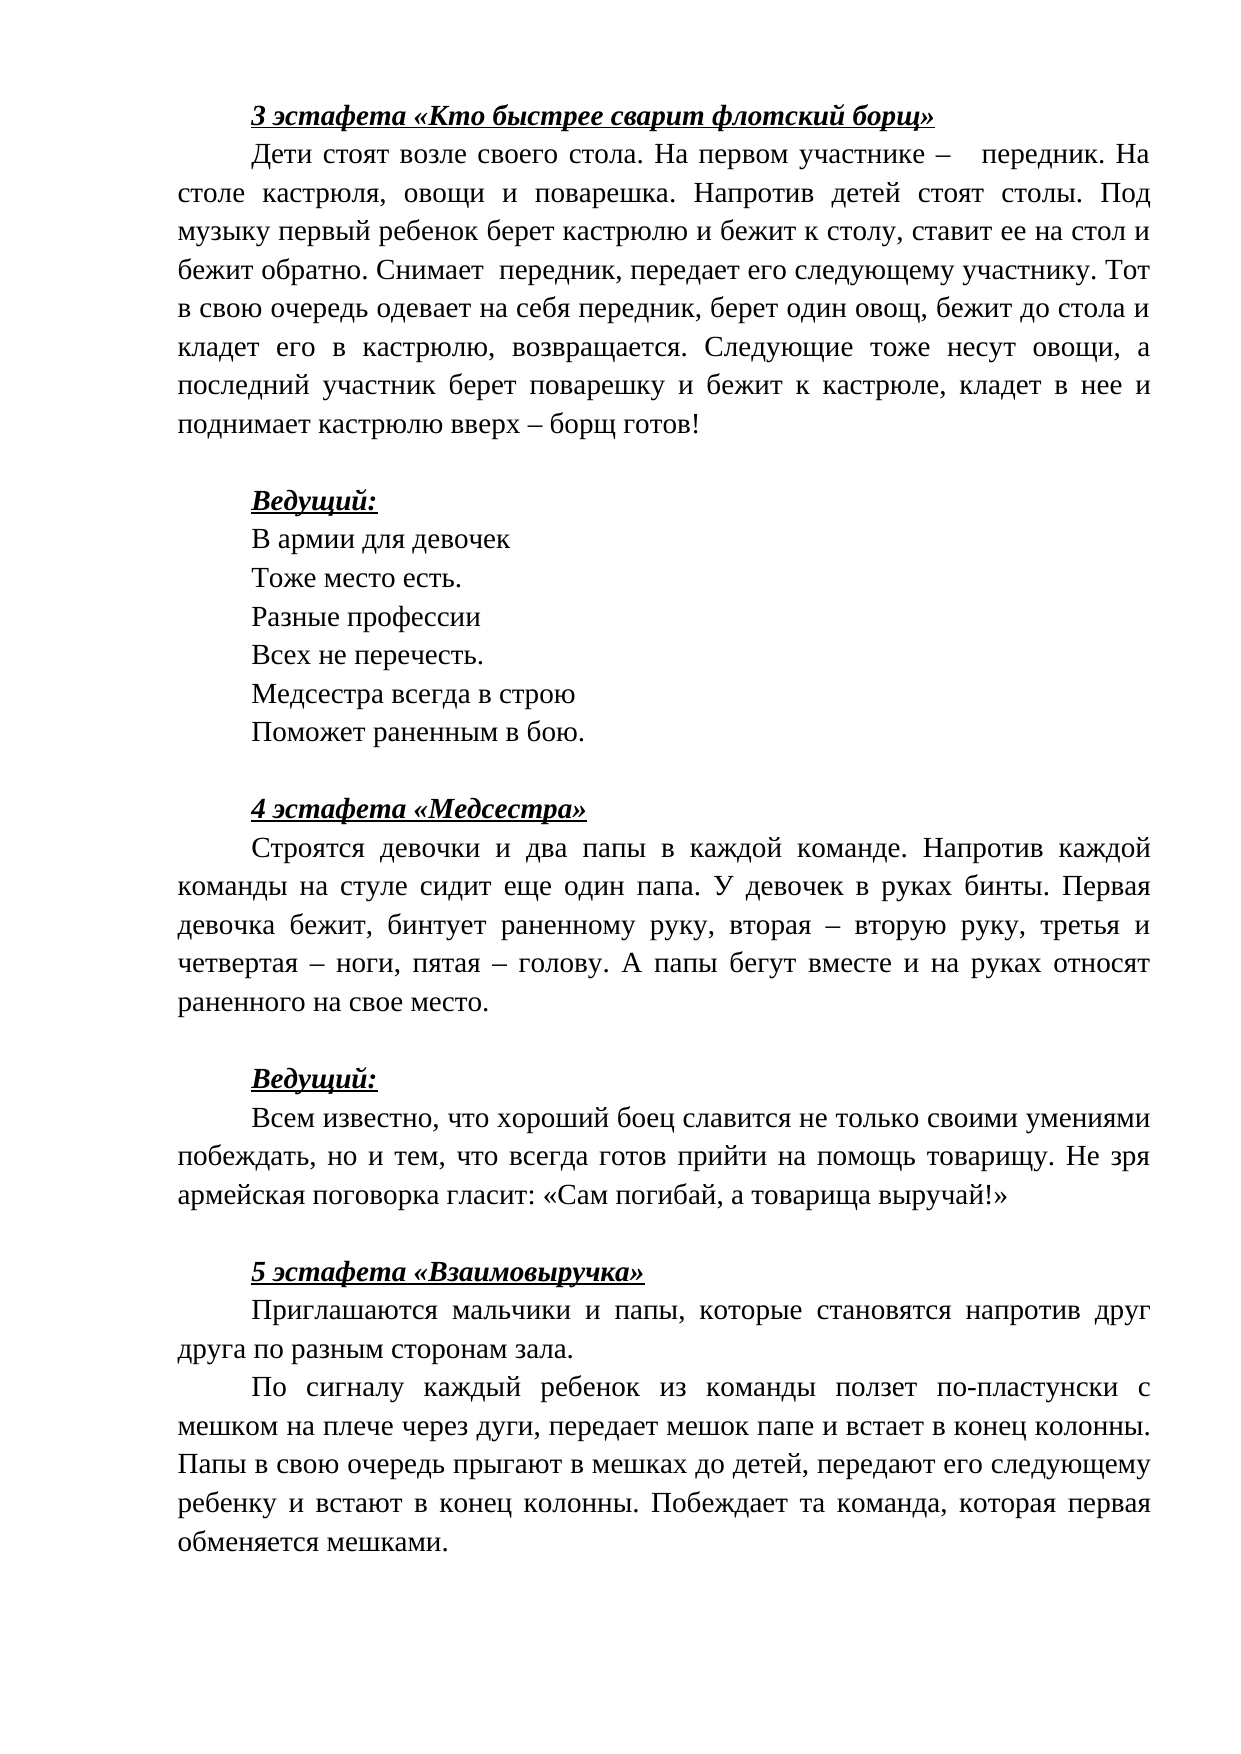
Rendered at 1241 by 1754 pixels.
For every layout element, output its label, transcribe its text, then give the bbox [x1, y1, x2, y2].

text Ведущий: [177, 1061, 1152, 1095]
text По сигналу каждый ребенок из команды ползет по-пластунски с мешком на плече через дуги, передает мешок папе и встает в конец колонны. Папы в свою очередь прыгают в мешках до детей, передают его следующему ребенку и встают в конец колонны. Побеждает та команда, которая первая обменяется мешками. [177, 1369, 1152, 1557]
text 3 эстафета «Кто быстрее сварит флотский борщ» [177, 98, 1152, 131]
text 5 эстафета «Взаимовыручка» [177, 1254, 1152, 1287]
text Поможет раненным в бою. [177, 714, 1152, 748]
text Медсестра всегда в строю [177, 676, 1152, 709]
text 4 эстафета «Медсестра» [177, 791, 1152, 825]
text Ведущий: [177, 483, 1152, 517]
text Тоже место есть. [177, 560, 1152, 594]
text Дети стоят возле своего стола. На первом участнике – передник. На столе кастрюля, овощи и поварешка. Напротив детей стоят столы. Под музыку первый ребенок берет кастрюлю и бежит к столу, ставит ее на стол и бежит обратно. Снимает передник, передает его следующему участнику. Тот в свою очередь одевает на себя передник, берет один овощ, бежит до стола и кладет его в кастрюлю, возвращается. Следующие тоже несут овощи, а последний участник берет поварешку и бежит к кастрюле, кладет в нее и поднимает кастрюлю вверх – борщ готов! [177, 136, 1152, 439]
text Приглашаются мальчики и папы, которые становятся напротив друг друга по разным сторонам зала. [177, 1292, 1152, 1364]
text Всем известно, что хороший боец славится не только своими умениями побеждать, но и тем, что всегда готов прийти на помощь товарищу. Не зря армейская поговорка гласит: «Сам погибай, а товарища выручай!» [177, 1100, 1152, 1210]
text В армии для девочек [177, 522, 1152, 555]
text Всех не перечесть. [177, 637, 1152, 671]
text Разные профессии [177, 599, 1152, 632]
text Строятся девочки и два папы в каждой команде. Напротив каждой команды на стуле сидит еще один папа. У девочек в руках бинты. Первая девочка бежит, бинтует раненному руку, вторая – вторую руку, третья и четвертая – ноги, пятая – голову. А папы бегут вместе и на руках относят раненного на свое место. [177, 830, 1152, 1018]
